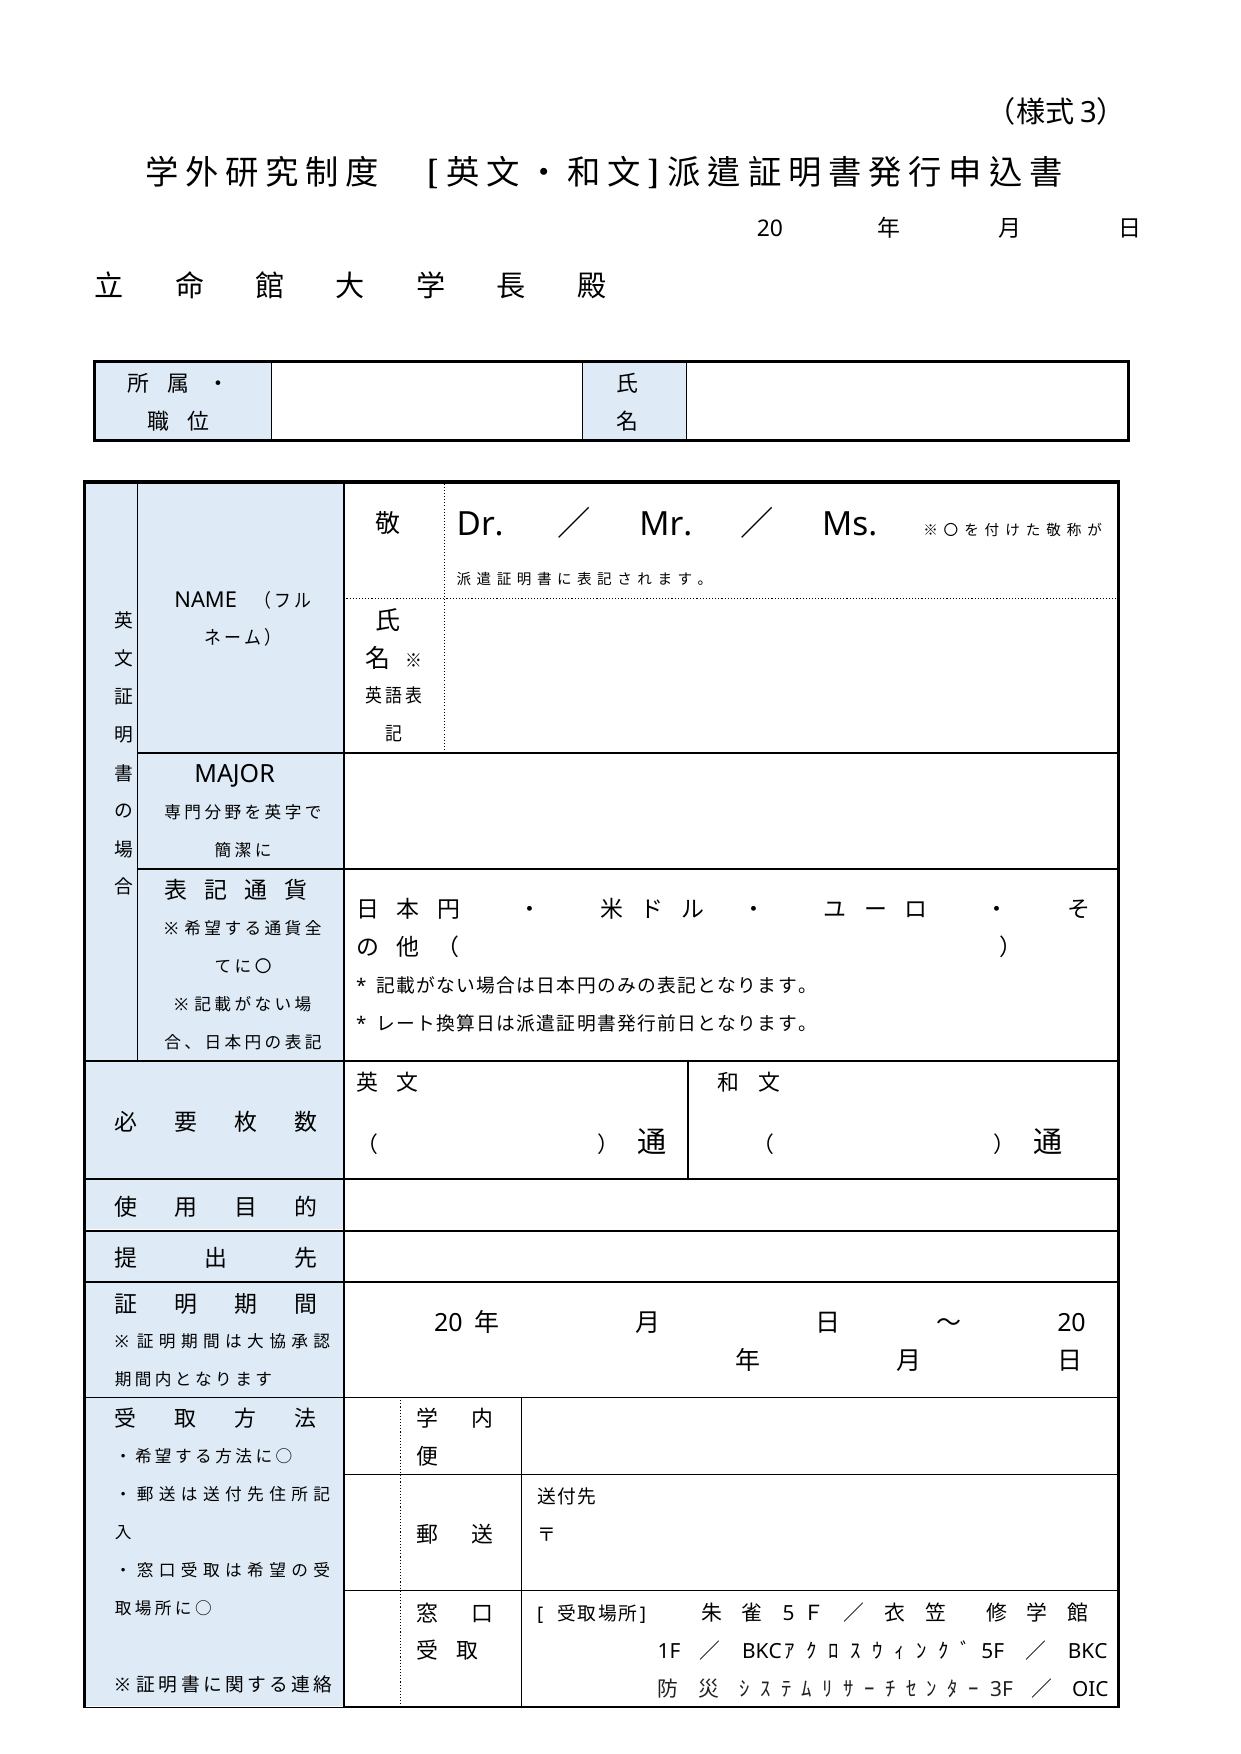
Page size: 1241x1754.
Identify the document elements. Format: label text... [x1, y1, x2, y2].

text 20 年 月 日 [94, 208, 1159, 246]
table_cell 学内便 [401, 1398, 521, 1474]
table_header [272, 363, 582, 439]
table_cell 和文 [689, 1062, 1117, 1100]
table_cell （ ）通 [689, 1100, 1117, 1178]
table_cell （ ）通 [345, 1100, 687, 1178]
table_cell [345, 1591, 401, 1706]
table_cell MAJOR 専門分野を英字で簡潔に [138, 754, 343, 868]
table_cell 表記通貨 ※希望する通貨全てに〇 ※記載がない場合、日本円の表記 [138, 870, 343, 1060]
text 立 命 館 大 学 長 殿 [94, 246, 1128, 322]
table_header Dr. ／ Mr. ／ Ms. ※〇を付けた敬称が派遣証明書に表記されます。 [445, 484, 1117, 597]
table_cell 日本円 ・ 米ドル ・ ユーロ ・ その他（ ） *記載がない場合は日本円のみの表記となります。 *レート換算日は派遣証明書発行前日となります。 [345, 870, 1117, 1060]
table_header 所属・職位 [96, 363, 271, 439]
table_cell [345, 1232, 1117, 1281]
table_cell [522, 1591, 1117, 1706]
table_cell 送付先 〒 [522, 1475, 1117, 1590]
table_cell 郵送 [401, 1475, 521, 1590]
text 学外研究制度 [英文・和文]派遣証明書発行申込書 [94, 132, 1120, 208]
table_cell [345, 1180, 1117, 1229]
table_cell 証明期間 ※証明期間は大協承認期間内となります [86, 1283, 343, 1397]
table_cell [345, 1398, 401, 1474]
table_header 氏名 [583, 363, 686, 439]
table_header 英文証明書の場合 [86, 484, 137, 1060]
table_cell 必要枚数 [86, 1062, 343, 1178]
table_header 敬 称 [345, 484, 445, 597]
table_cell 20 年 月 日 ～ 20 年 月 日 [345, 1283, 1117, 1397]
table_cell [345, 754, 1117, 868]
table_cell 受取方法 ・希望する方法に○ ・郵送は送付先住所記入 ・窓口受取は希望の受取場所に○ ※証明書に関する連絡はメールにて行います。 [86, 1398, 343, 1706]
table_header [687, 363, 1127, 439]
table_cell 窓口受取 [401, 1591, 521, 1706]
table_cell 提出先 [86, 1232, 343, 1281]
table_header NAME（フルネーム） [138, 484, 343, 752]
table_cell [522, 1398, 1117, 1474]
table_cell 英文 [345, 1062, 687, 1100]
table_cell [445, 598, 1117, 752]
table_cell [345, 1475, 401, 1590]
table_cell 使用目的 [86, 1180, 343, 1229]
table_cell 氏 名※英語表記 [345, 598, 445, 752]
